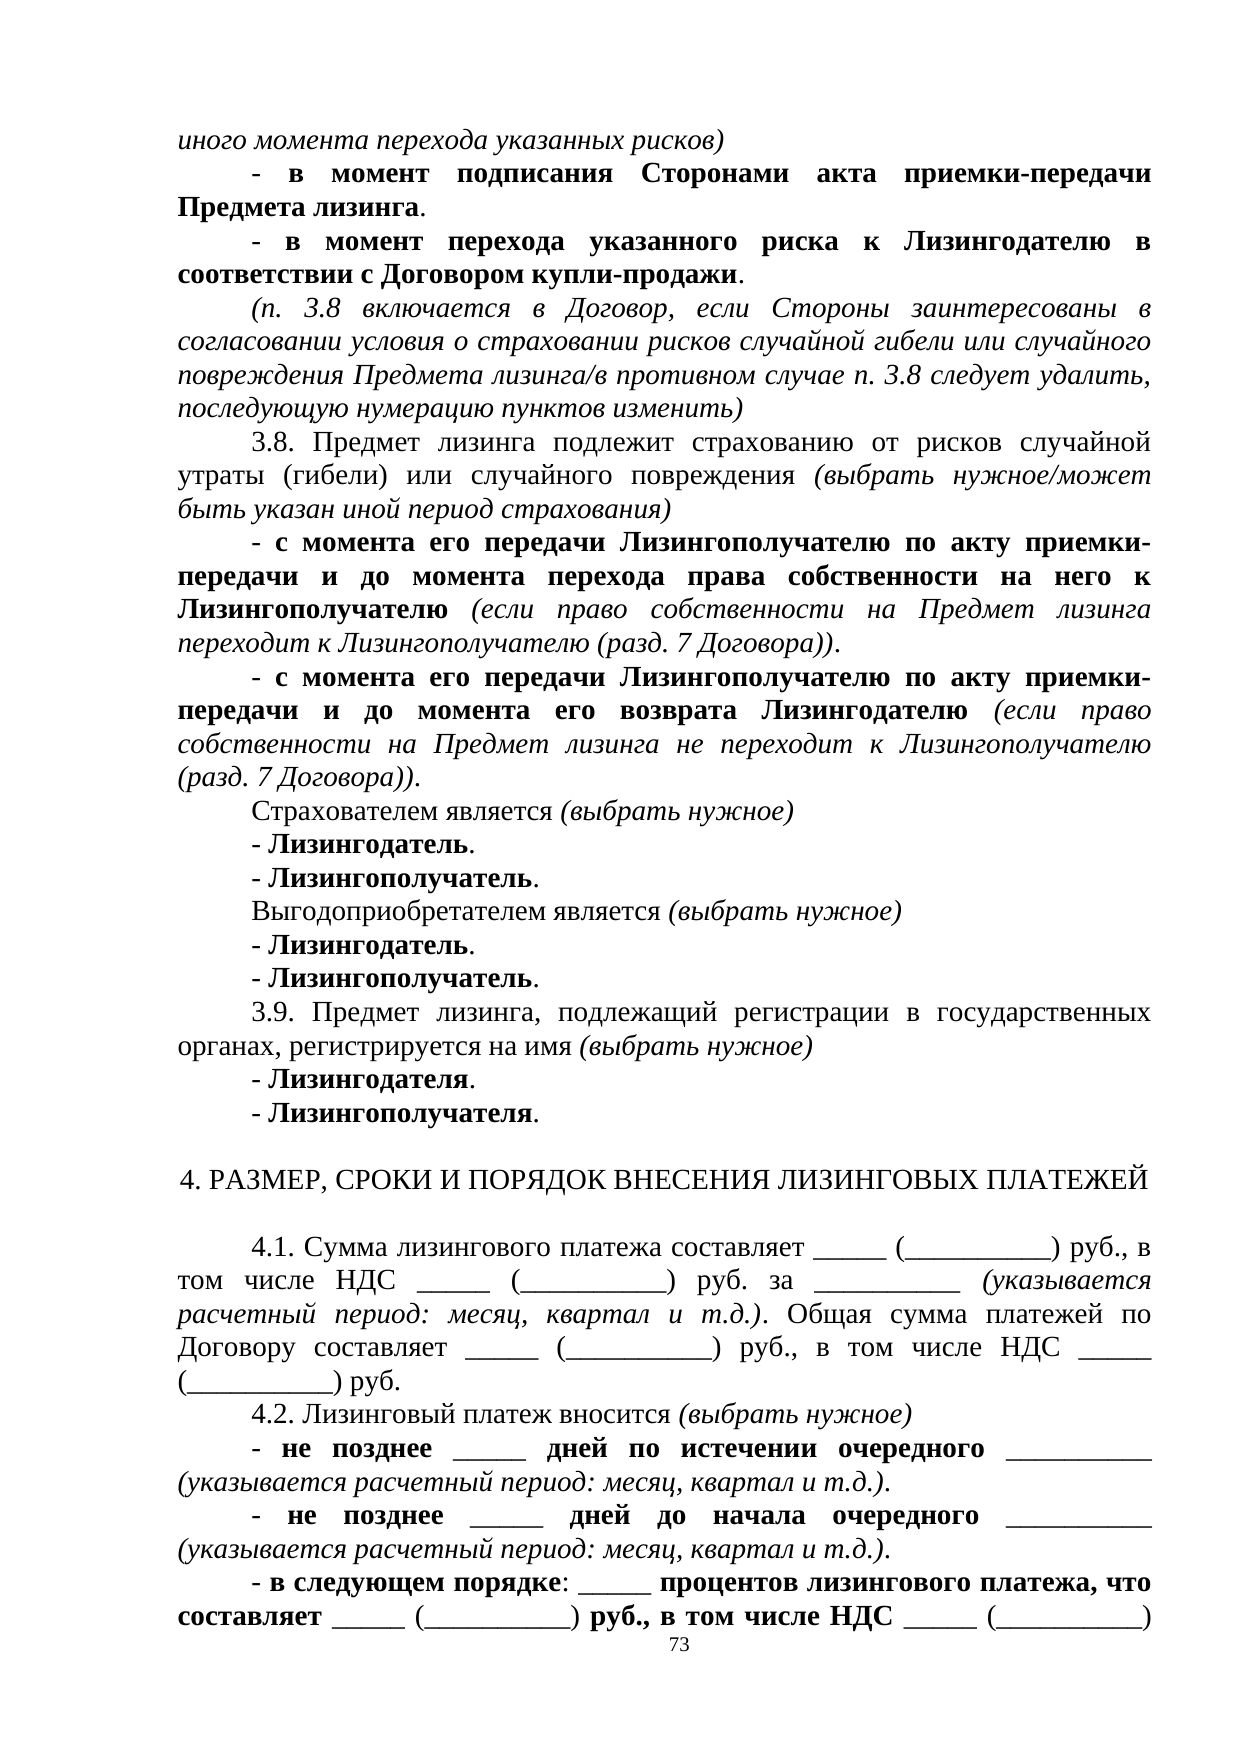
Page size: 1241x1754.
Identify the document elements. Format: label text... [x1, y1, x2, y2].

text 3.8. Предмет лизинга подлежит страхованию от рисков случайной утраты (гибели) или случайного повреждения (выбрать нужное/может быть указан иной период страхования) [177, 424, 1152, 524]
text - Лизингополучатель. [177, 961, 1152, 994]
text - Лизингодатель. [177, 927, 1152, 961]
text 4.2. Лизинговый платеж вносится (выбрать нужное) [177, 1397, 1152, 1430]
text - Лизингодателя. [177, 1061, 1152, 1095]
text 3.9. Предмет лизинга, подлежащий регистрации в государственных органах, регистрируется на имя (выбрать нужное) [177, 994, 1152, 1061]
text - с момента его передачи Лизингополучателю по акту приемки-передачи и до момента перехода права собственности на него к Лизингополучателю (если право собственности на Предмет лизинга переходит к Лизингополучателю (разд. 7 Договора)). [177, 524, 1152, 659]
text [177, 1564, 1152, 1631]
text 4.1. Сумма лизингового платежа составляет _____ (__________) руб., в том числе НДС _____ (__________) руб. за __________ (указывается расчетный период: месяц, квартал и т.д.). Общая сумма платежей по Договору составляет _____ (__________) руб., в том числе НДС _____ (__________) руб. [177, 1229, 1152, 1397]
text - Лизингодатель. [177, 826, 1152, 860]
text Страхователем является (выбрать нужное) [177, 793, 1152, 826]
text - Лизингополучатель. [177, 860, 1152, 893]
text Выгодоприобретателем является (выбрать нужное) [177, 893, 1152, 927]
text 4. РАЗМЕР, СРОКИ И ПОРЯДОК ВНЕСЕНИЯ ЛИЗИНГОВЫХ ПЛАТЕЖЕЙ [177, 1162, 1152, 1195]
text - Лизингополучателя. [177, 1095, 1152, 1128]
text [177, 122, 1152, 156]
text - не позднее _____ дней по истечении очередного __________ (указывается расчетный период: месяц, квартал и т.д.). [177, 1430, 1152, 1497]
text - с момента его передачи Лизингополучателю по акту приемки-передачи и до момента его возврата Лизингодателю (если право собственности на Предмет лизинга не переходит к Лизингополучателю (разд. 7 Договора)). [177, 659, 1152, 793]
text - в момент подписания Сторонами акта приемки-передачи Предмета лизинга. [177, 156, 1152, 223]
text (п. 3.8 включается в Договор, если Стороны заинтересованы в согласовании условия о страховании рисков случайной гибели или случайного повреждения Предмета лизинга/в противном случае п. 3.8 следует удалить, последующую нумерацию пунктов изменить) [177, 290, 1152, 424]
text - не позднее _____ дней до начала очередного __________ (указывается расчетный период: месяц, квартал и т.д.). [177, 1497, 1152, 1564]
text - в момент перехода указанного риска к Лизингодателю в соответствии с Договором купли-продажи. [177, 223, 1152, 290]
